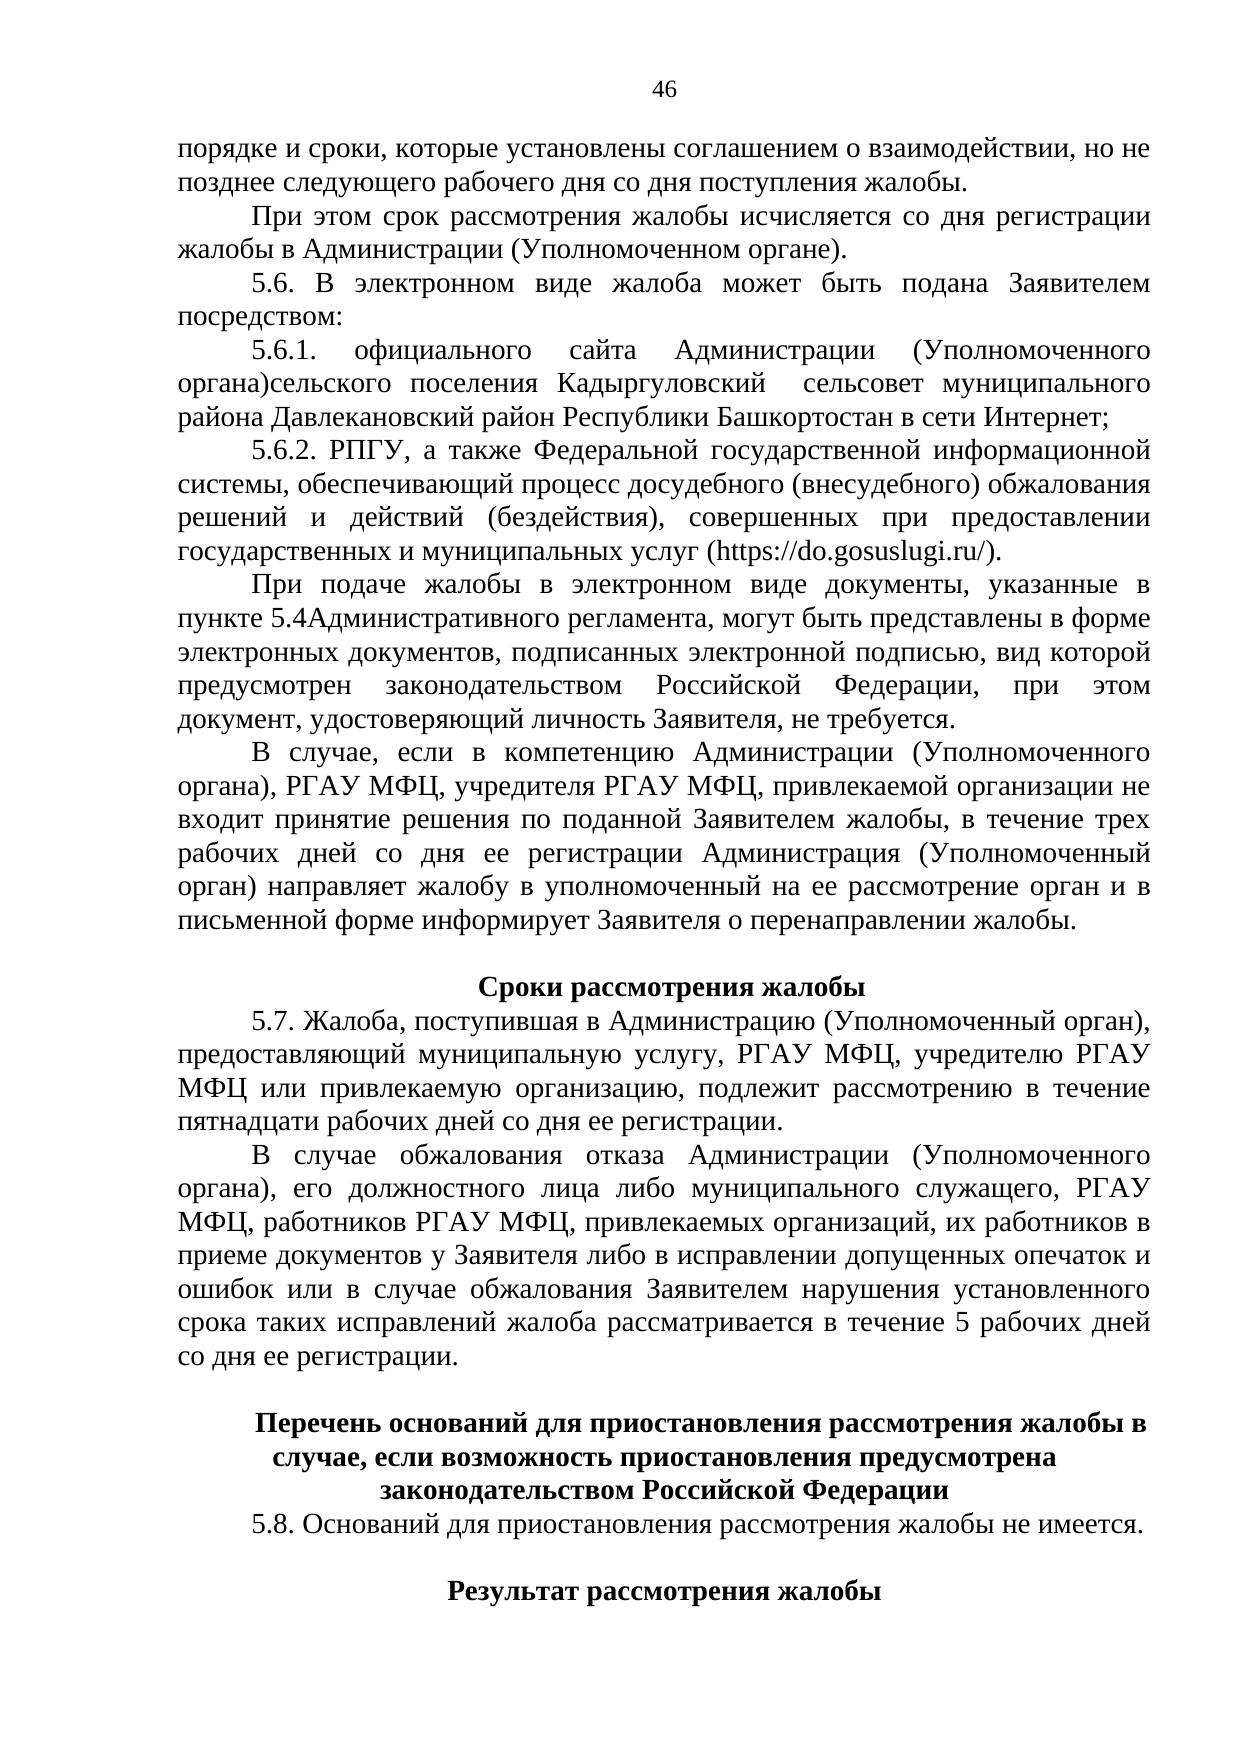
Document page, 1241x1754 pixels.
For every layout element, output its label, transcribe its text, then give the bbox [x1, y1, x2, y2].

text Сроки рассмотрения жалобы [177, 969, 1152, 1003]
text 5.6.1. официального сайта Администрации (Уполномоченного органа)сельского поселения Кадыргуловский сельсовет муниципального района Давлекановский район Республики Башкортостан в сети Интернет; [177, 332, 1152, 432]
text Результат рассмотрения жалобы [177, 1573, 1152, 1606]
text При подаче жалобы в электронном виде документы, указанные в пункте 5.4Административного регламента, могут быть представлены в форме электронных документов, подписанных электронной подписью, вид которой предусмотрен законодательством Российской Федерации, при этом документ, удостоверяющий личность Заявителя, не требуется. [177, 567, 1152, 734]
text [177, 131, 1152, 198]
text В случае обжалования отказа Администрации (Уполномоченного органа), его должностного лица либо муниципального служащего, РГАУ МФЦ, работников РГАУ МФЦ, привлекаемых организаций, их работников в приеме документов у Заявителя либо в исправлении допущенных опечаток и ошибок или в случае обжалования Заявителем нарушения установленного срока таких исправлений жалоба рассматривается в течение 5 рабочих дней со дня ее регистрации. [177, 1137, 1152, 1372]
text 5.6.2. РПГУ, а также Федеральной государственной информационной системы, обеспечивающий процесс досудебного (внесудебного) обжалования решений и действий (бездействия), совершенных при предоставлении государственных и муниципальных услуг (https://do.gosuslugi.ru/). [177, 432, 1152, 567]
text 5.8. Оснований для приостановления рассмотрения жалобы не имеется. [177, 1506, 1152, 1539]
text 5.6. В электронном виде жалоба может быть подана Заявителем посредством: [177, 265, 1152, 332]
text Перечень оснований для приостановления рассмотрения жалобы в случае, если возможность приостановления предусмотрена законодательством Российской Федерации [177, 1405, 1152, 1506]
text В случае, если в компетенцию Администрации (Уполномоченного органа), РГАУ МФЦ, учредителя РГАУ МФЦ, привлекаемой организации не входит принятие решения по поданной Заявителем жалобы, в течение трех рабочих дней со дня ее регистрации Администрация (Уполномоченный орган) направляет жалобу в уполномоченный на ее рассмотрение орган и в письменной форме информирует Заявителя о перенаправлении жалобы. [177, 734, 1152, 936]
text 5.7. Жалоба, поступившая в Администрацию (Уполномоченный орган), предоставляющий муниципальную услугу, РГАУ МФЦ, учредителю РГАУ МФЦ или привлекаемую организацию, подлежит рассмотрению в течение пятнадцати рабочих дней со дня ее регистрации. [177, 1003, 1152, 1137]
text При этом срок рассмотрения жалобы исчисляется со дня регистрации жалобы в Администрации (Уполномоченном органе). [177, 198, 1152, 265]
